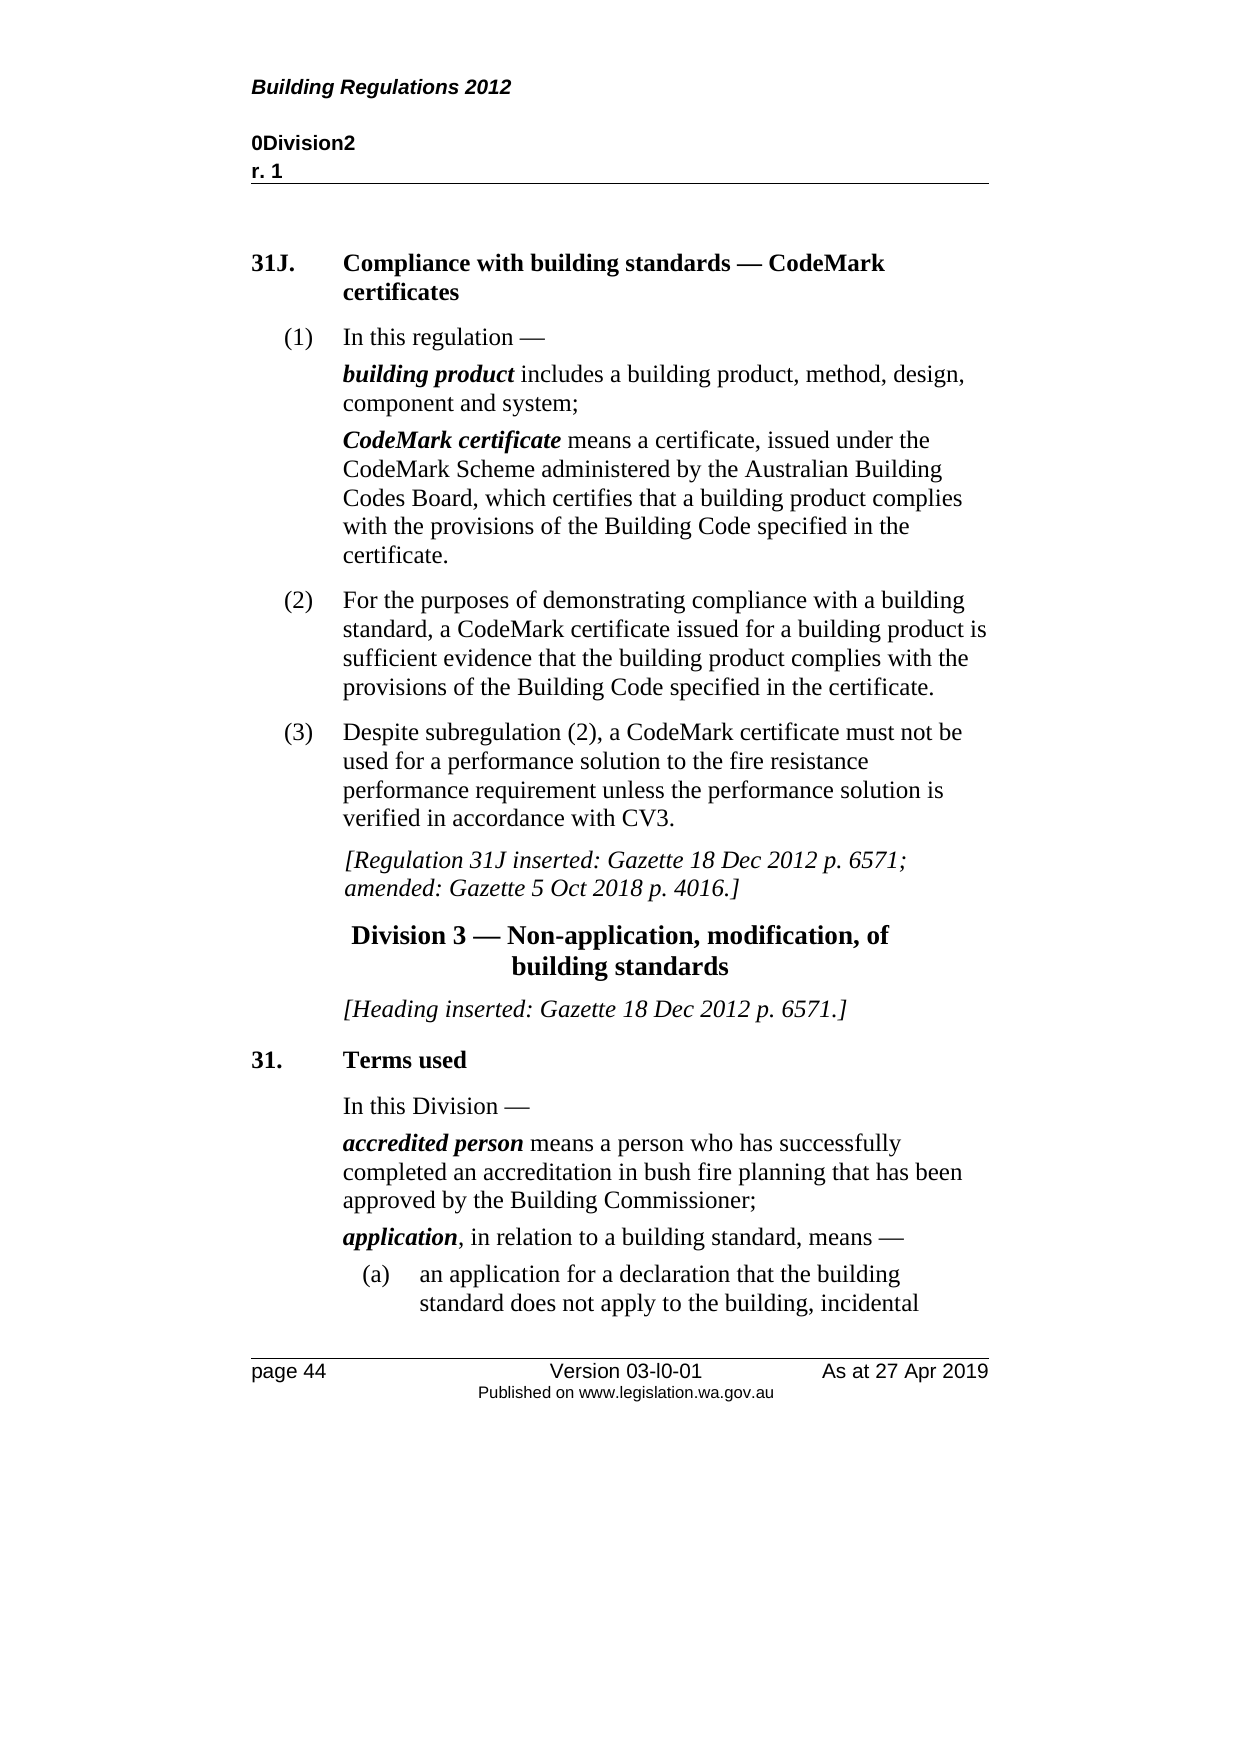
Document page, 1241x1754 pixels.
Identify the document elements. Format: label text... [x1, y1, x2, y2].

text building product includes a building product, method, design, component and system; [251, 359, 989, 417]
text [251, 1259, 989, 1317]
subtitle 31. Terms used [251, 1045, 989, 1074]
text (2) For the purposes of demonstrating compliance with a building standard, a CodeMark certificate issued for a building product is sufficient evidence that the building product complies with the provisions of the Building Code specified in the certificate. [251, 586, 989, 701]
text In this Division — [251, 1091, 989, 1119]
subtitle [Heading inserted: Gazette 18 Dec 2012 p. 6571.] [251, 994, 989, 1022]
text [Regulation 31J inserted: Gazette 18 Dec 2012 p. 6571; amended: Gazette 5 Oct 2018 p. 4016.] [251, 845, 989, 902]
text (1) In this regulation — [251, 322, 989, 351]
subtitle 31J. Compliance with building standards — CodeMark certificates [251, 248, 989, 306]
text CodeMark certificate means a certificate, issued under the CodeMark Scheme administered by the Australian Building Codes Board, which certifies that a building product complies with the provisions of the Building Code specified in the certificate. [251, 425, 989, 569]
text (3) Despite subregulation (2), a CodeMark certificate must not be used for a performance solution to the fire resistance performance requirement unless the performance solution is verified in accordance with CV3. [251, 717, 989, 832]
subtitle Division 3 — Non-application, modification, of building standards [251, 919, 989, 981]
text accredited person means a person who has successfully completed an accreditation in bush fire planning that has been approved by the Building Commissioner; [251, 1128, 989, 1214]
text application, in relation to a building standard, means — [251, 1222, 989, 1251]
